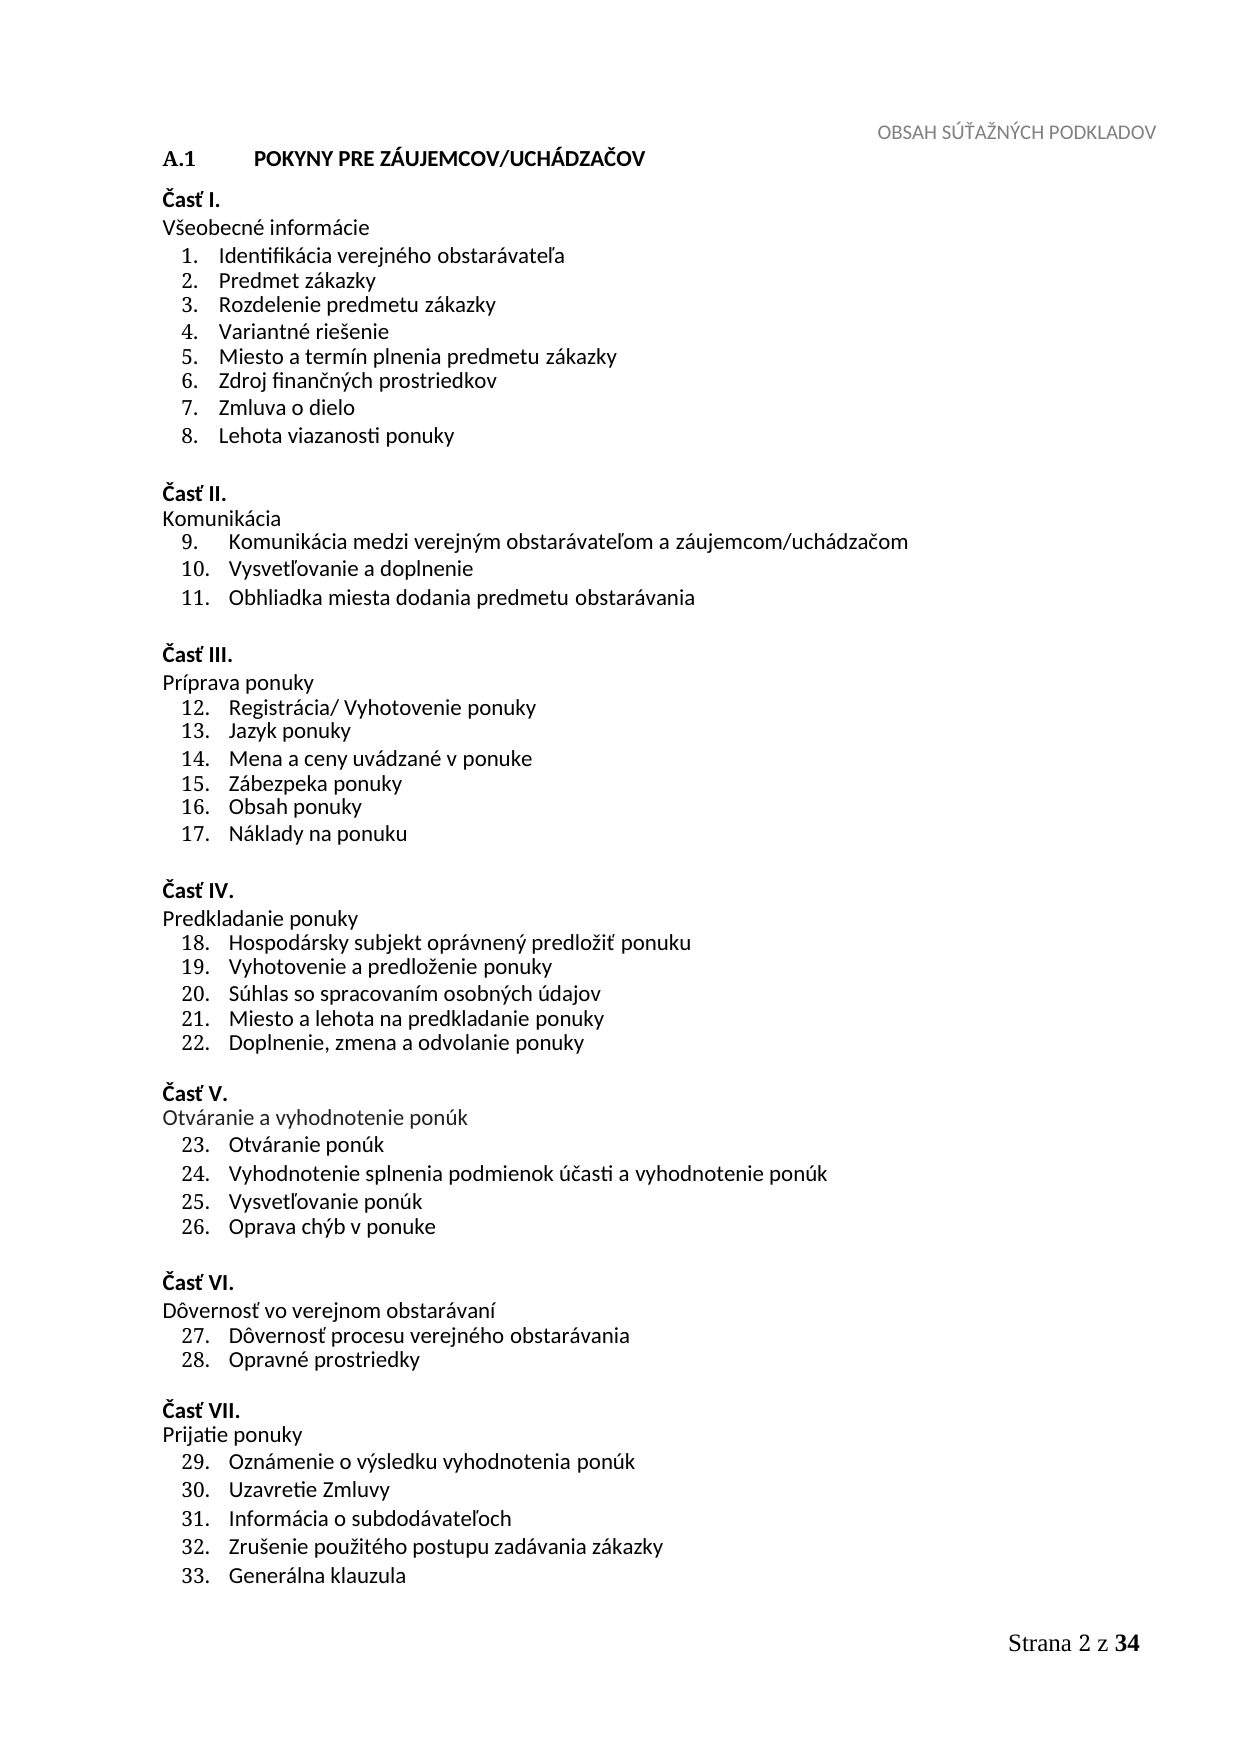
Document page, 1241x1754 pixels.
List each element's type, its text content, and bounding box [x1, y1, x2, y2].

subtitle Časť VI. [162, 1268, 1167, 1297]
list Identifikácia verejného obstarávateľa [181, 242, 1167, 270]
list Mena a ceny uvádzané v ponuke [181, 744, 1167, 772]
list Informácia o subdodávateľoch [181, 1504, 1167, 1532]
list Vysvetľovanie a doplnenie [181, 554, 1167, 583]
subtitle Časť IV. [162, 876, 1167, 904]
list Obsah ponuky [181, 796, 1167, 819]
list Otváranie ponúk [181, 1130, 1167, 1158]
list Vyhodnotenie splnenia podmienok účasti a vyhodnotenie ponúk [181, 1159, 1167, 1187]
list Miesto a lehota na predkladanie ponuky [181, 1008, 1167, 1031]
text Príprava ponuky [162, 668, 1167, 696]
list Predmet zákazky [181, 270, 1167, 294]
subtitle Časť I. [162, 185, 1167, 213]
list Vyhotovenie a predloženie ponuky [181, 956, 1167, 979]
list Obhliadka miesta dodania predmetu obstarávania [181, 583, 1167, 611]
list Registrácia/ Vyhotovenie ponuky [181, 697, 1167, 720]
list Zdroj finančných prostriedkov [181, 369, 1167, 393]
list Vysvetľovanie ponúk [181, 1187, 1167, 1216]
text Všeobecné informácie [162, 213, 1167, 241]
list Zábezpeka ponuky [181, 772, 1167, 796]
text Prijatie ponuky [162, 1423, 1167, 1447]
list Lehota viazanosti ponuky [181, 421, 1167, 450]
list Jazyk ponuky [181, 720, 1167, 744]
list Náklady na ponuku [181, 819, 1167, 848]
list Zmluva o dielo [181, 393, 1167, 421]
subtitle Časť II. [162, 479, 1167, 507]
list Miesto a termín plnenia predmetu zákazky [181, 346, 1167, 369]
list Generálna klauzula [181, 1561, 1167, 1589]
text Komunikácia [162, 507, 1167, 531]
list Hospodársky subjekt oprávnený predložiť ponuku [181, 932, 1167, 956]
text Dôvernosť vo verejnom obstarávaní [162, 1297, 1167, 1325]
text Otváranie a vyhodnotenie ponúk [162, 1106, 1167, 1130]
list Súhlas so spracovaním osobných údajov [181, 979, 1167, 1008]
list Doplnenie, zmena a odvolanie ponuky [181, 1031, 1167, 1055]
list Dôvernosť procesu verejného obstarávania [181, 1325, 1167, 1348]
list Komunikácia medzi verejným obstarávateľom a záujemcom/uchádzačom [181, 531, 1167, 554]
list Variantné riešenie [181, 317, 1167, 346]
list Oprava chýb v ponuke [181, 1216, 1167, 1239]
list POKYNY PRE ZÁUJEMCOV/UCHÁDZAČOV [162, 144, 1167, 173]
subtitle Časť V. [162, 1083, 1167, 1106]
list Oznámenie o výsledku vyhodnotenia ponúk [181, 1447, 1167, 1476]
list Zrušenie použitého postupu zadávania zákazky [181, 1532, 1167, 1561]
text Predkladanie ponuky [162, 904, 1167, 932]
list Rozdelenie predmetu zákazky [181, 294, 1167, 317]
subtitle Časť VII. [162, 1400, 1167, 1423]
list Uzavretie Zmluvy [181, 1476, 1167, 1504]
text OBSAH SÚŤAŽNÝCH PODKLADOV [106, 119, 1156, 144]
subtitle Časť III. [162, 640, 1167, 668]
list Opravné prostriedky [181, 1348, 1167, 1372]
